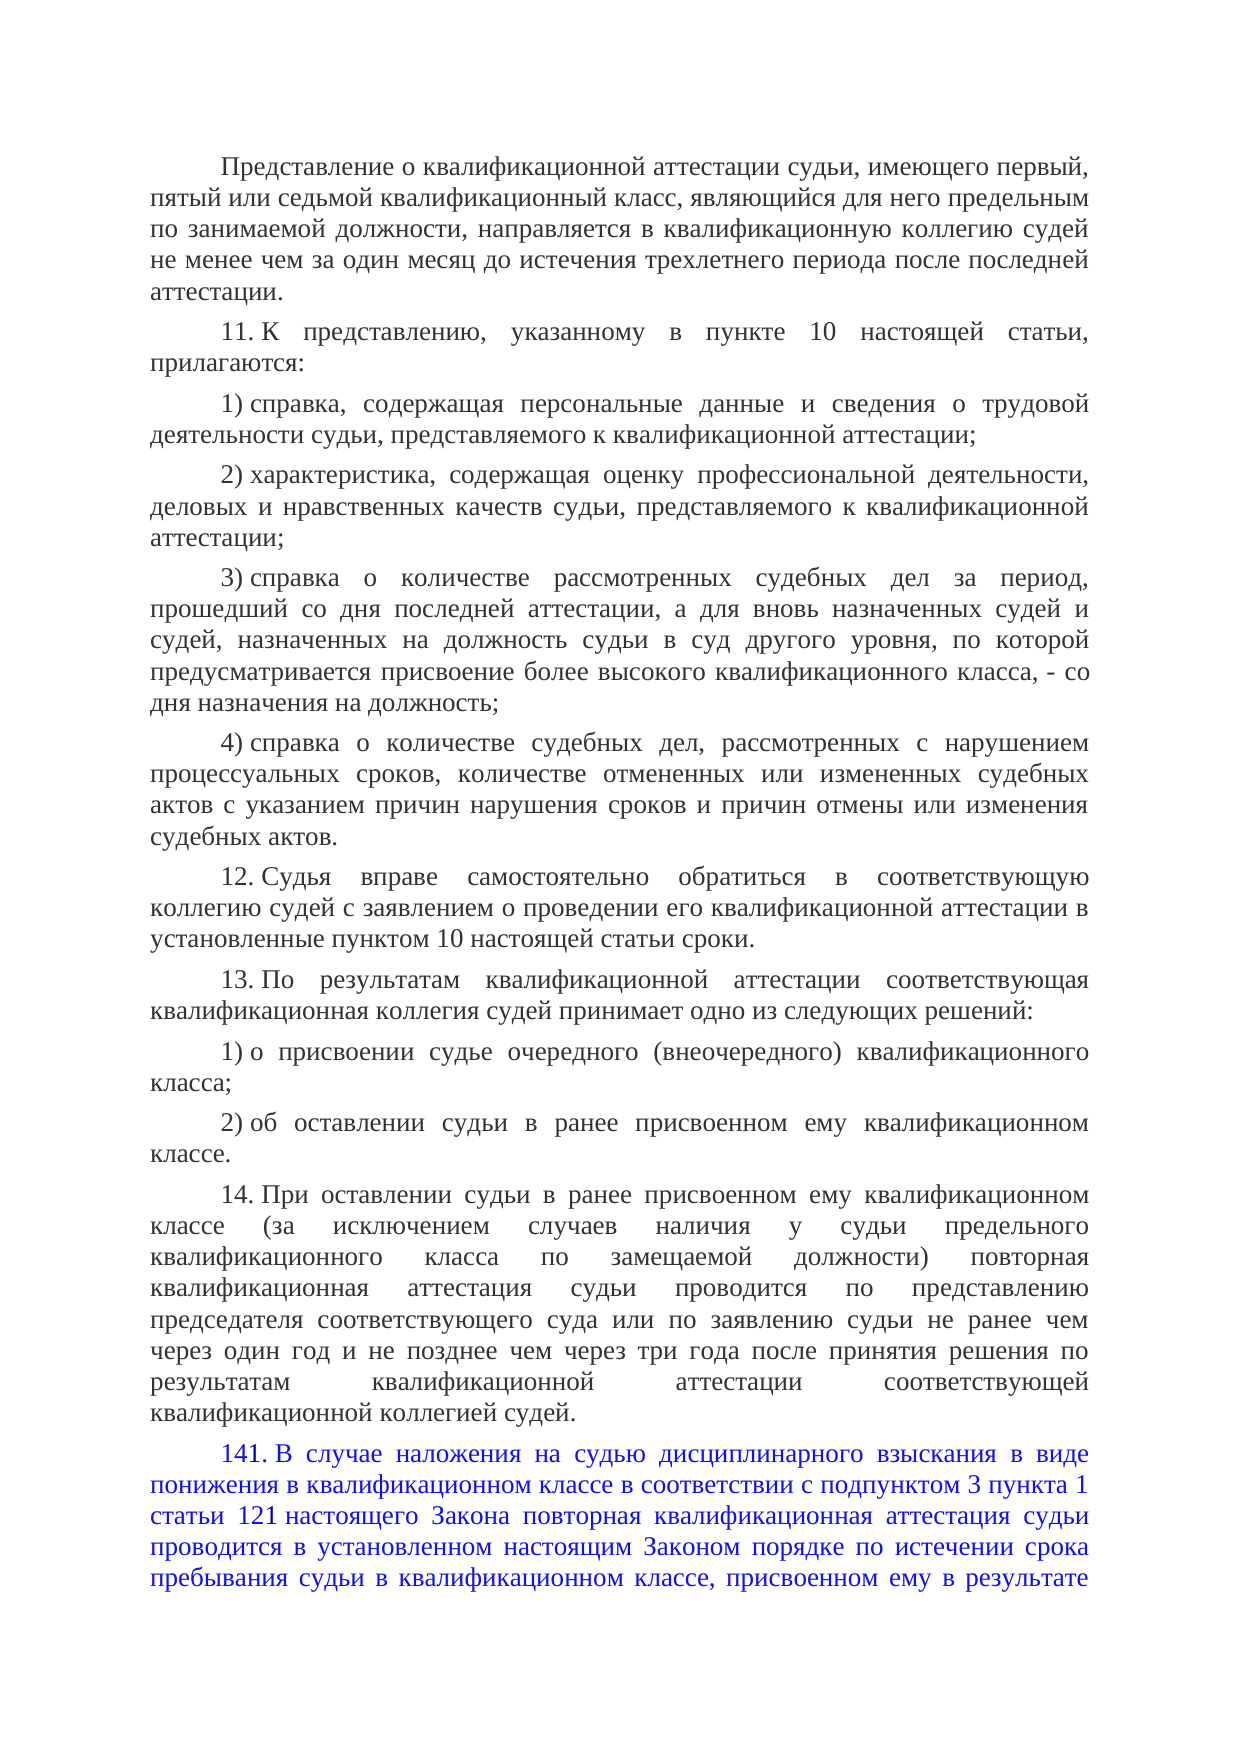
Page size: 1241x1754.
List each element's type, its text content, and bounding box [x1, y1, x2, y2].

text 13. По результатам квалификационной аттестации соответствующая квалификационная коллегия судей принимает одно из следующих решений: [150, 963, 1090, 1025]
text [150, 1437, 1090, 1592]
text 14. При оставлении судьи в ранее присвоенном ему квалификационном классе (за исключением случаев наличия у судьи предельного квалификационного класса по замещаемой должности) повторная квалификационная аттестация судьи проводится по представлению председателя соответствующего суда или по заявлению судьи не ранее чем через один год и не позднее чем через три года после принятия решения по результатам квалификационной аттестации соответствующей квалификационной коллегией судей. [150, 1178, 1090, 1427]
text 3) справка о количестве рассмотренных судебных дел за период, прошедший со дня последней аттестации, а для вновь назначенных судей и судей, назначенных на должность судьи в суд другого уровня, по которой предусматривается присвоение более высокого квалификационного класса, - со дня назначения на должность; [150, 561, 1090, 717]
text Представление о квалификационной аттестации судьи, имеющего первый, пятый или седьмой квалификационный класс, являющийся для него предельным по занимаемой должности, направляется в квалификационную коллегию судей не менее чем за один месяц до истечения трехлетнего периода после последней аттестации. [150, 150, 1090, 306]
text 2) характеристика, содержащая оценку профессиональной деятельности, деловых и нравственных качеств судьи, представляемого к квалификационной аттестации; [150, 458, 1090, 552]
text 2) об оставлении судьи в ранее присвоенном ему квалификационном классе. [150, 1106, 1090, 1169]
text 1) о присвоении судье очередного (внеочередного) квалификационного класса; [150, 1035, 1090, 1097]
text 12. Судья вправе самостоятельно обратиться в соответствующую коллегию судей с заявлением о проведении его квалификационной аттестации в установленные пунктом 10 настоящей статьи сроки. [150, 860, 1090, 954]
text 4) справка о количестве судебных дел, рассмотренных с нарушением процессуальных сроков, количестве отмененных или измененных судебных актов с указанием причин нарушения сроков и причин отмены или изменения судебных актов. [150, 726, 1090, 851]
text 1) справка, содержащая персональные данные и сведения о трудовой деятельности судьи, представляемого к квалификационной аттестации; [150, 387, 1090, 449]
text 11. К представлению, указанному в пункте 10 настоящей статьи, прилагаются: [150, 315, 1090, 377]
